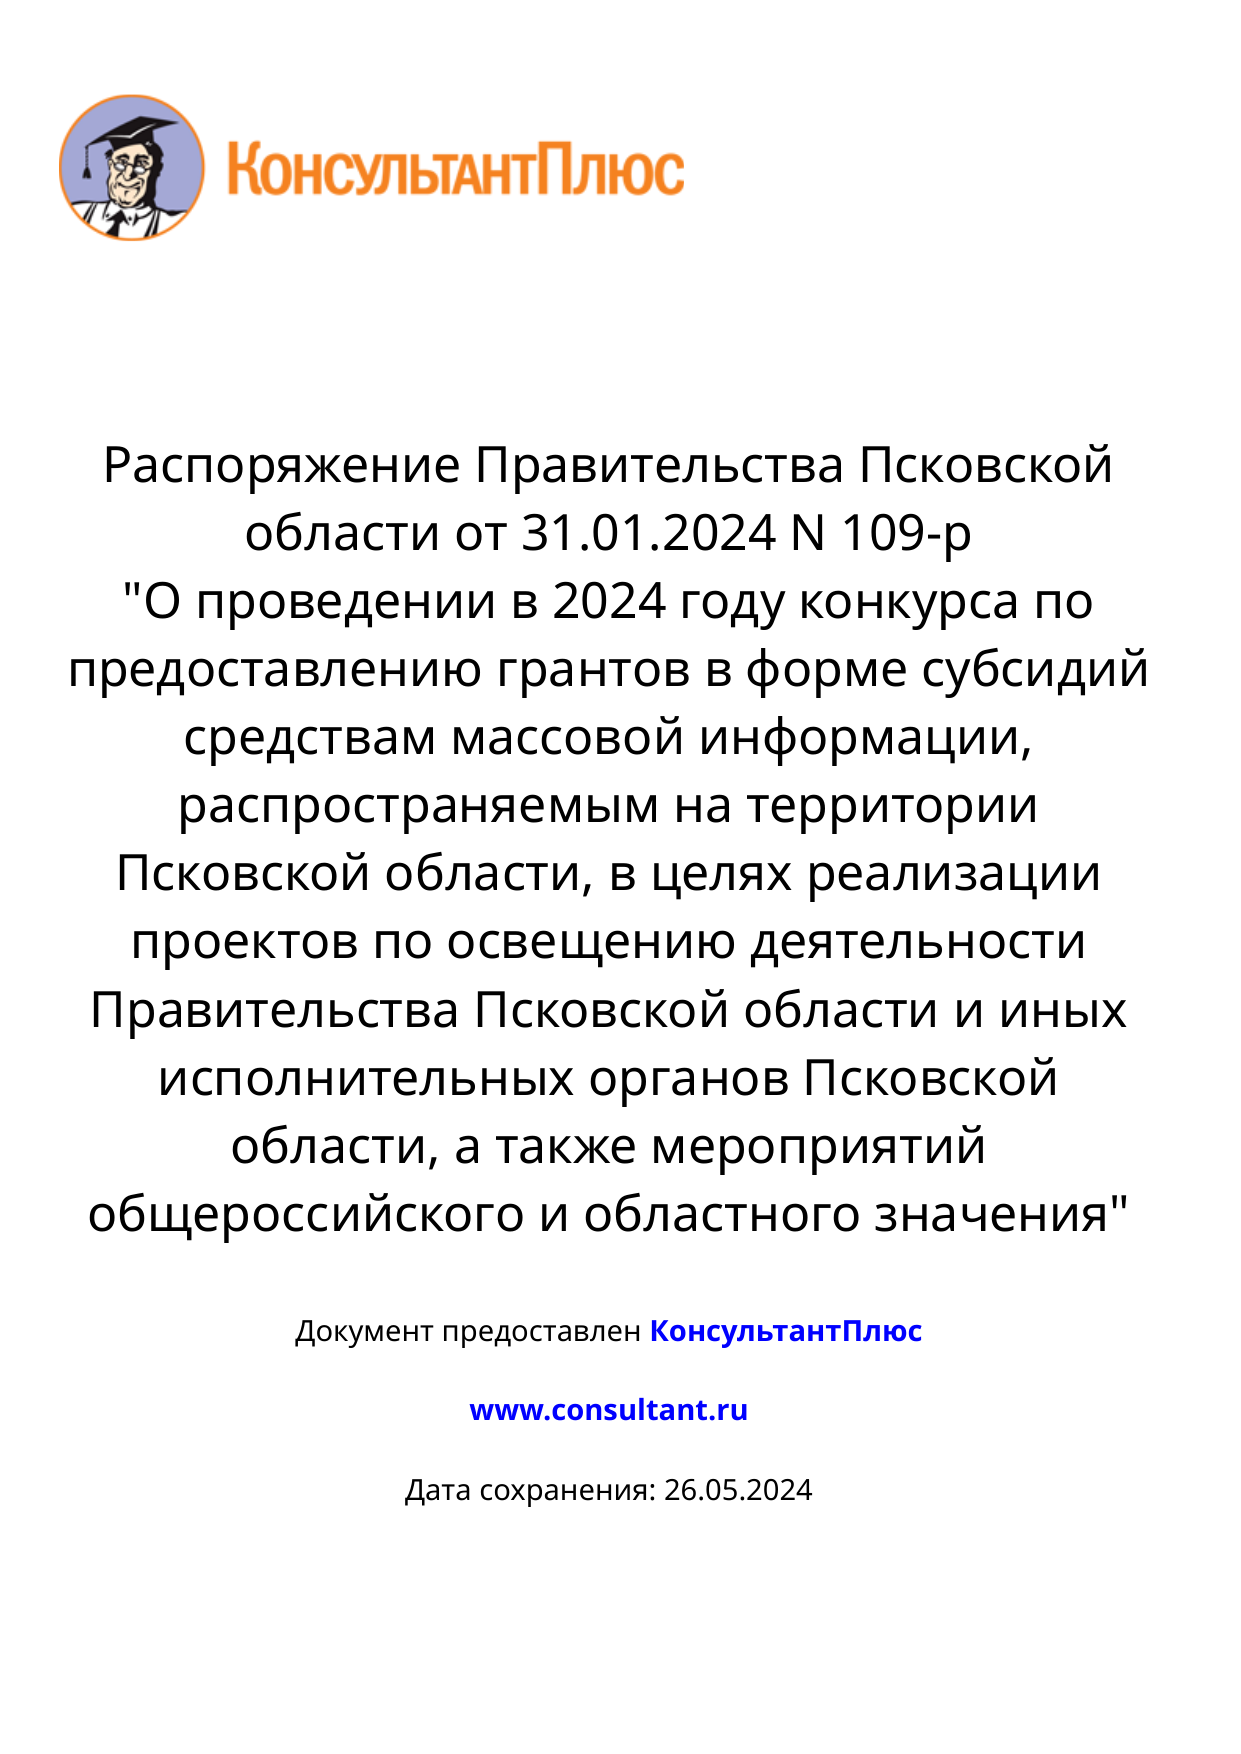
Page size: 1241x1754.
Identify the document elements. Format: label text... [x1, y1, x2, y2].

table_cell Распоряжение Правительства Псковской области от 31.01.2024 N 109-р "О проведении в 2024 году конкурса по предоставлению грантов в форме субсидий средствам массовой информации, распространяемым на территории Псковской области, в целях реализации проектов по освещению деятельности Правительства Псковской области и иных исполнительных органов Псковской области, а также мероприятий общероссийского и областного значения" [51, 403, 1167, 1272]
picture [59, 93, 684, 243]
table_header [51, 88, 1167, 403]
table_cell Документ предоставлен КонсультантПлюс www.consultant.ru Дата сохранения: 26.05.2024 [51, 1272, 1167, 1587]
